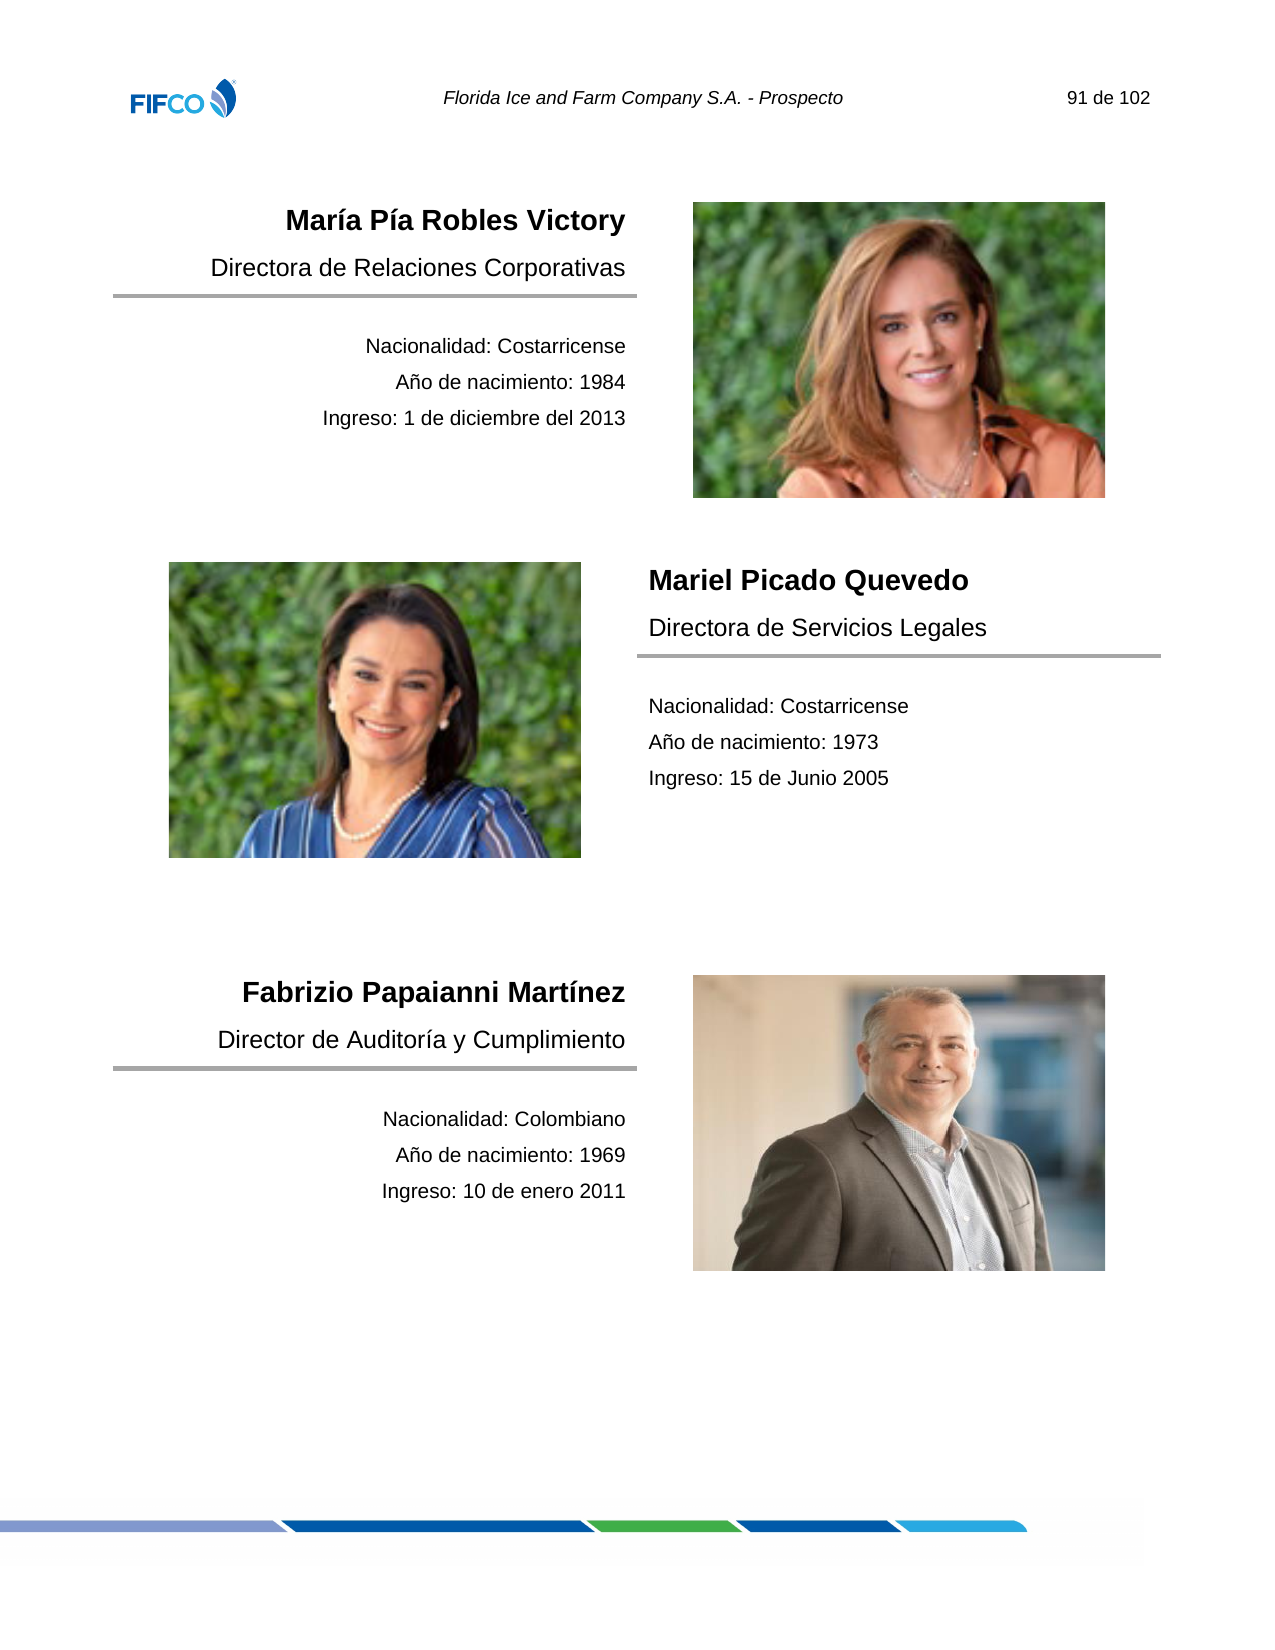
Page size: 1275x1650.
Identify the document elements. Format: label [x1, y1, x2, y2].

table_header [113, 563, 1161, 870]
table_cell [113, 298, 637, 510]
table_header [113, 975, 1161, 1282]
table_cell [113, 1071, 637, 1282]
picture [0, 1498, 1144, 1566]
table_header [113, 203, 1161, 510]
picture [123, 73, 243, 122]
picture [693, 975, 1106, 1271]
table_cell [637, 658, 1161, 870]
